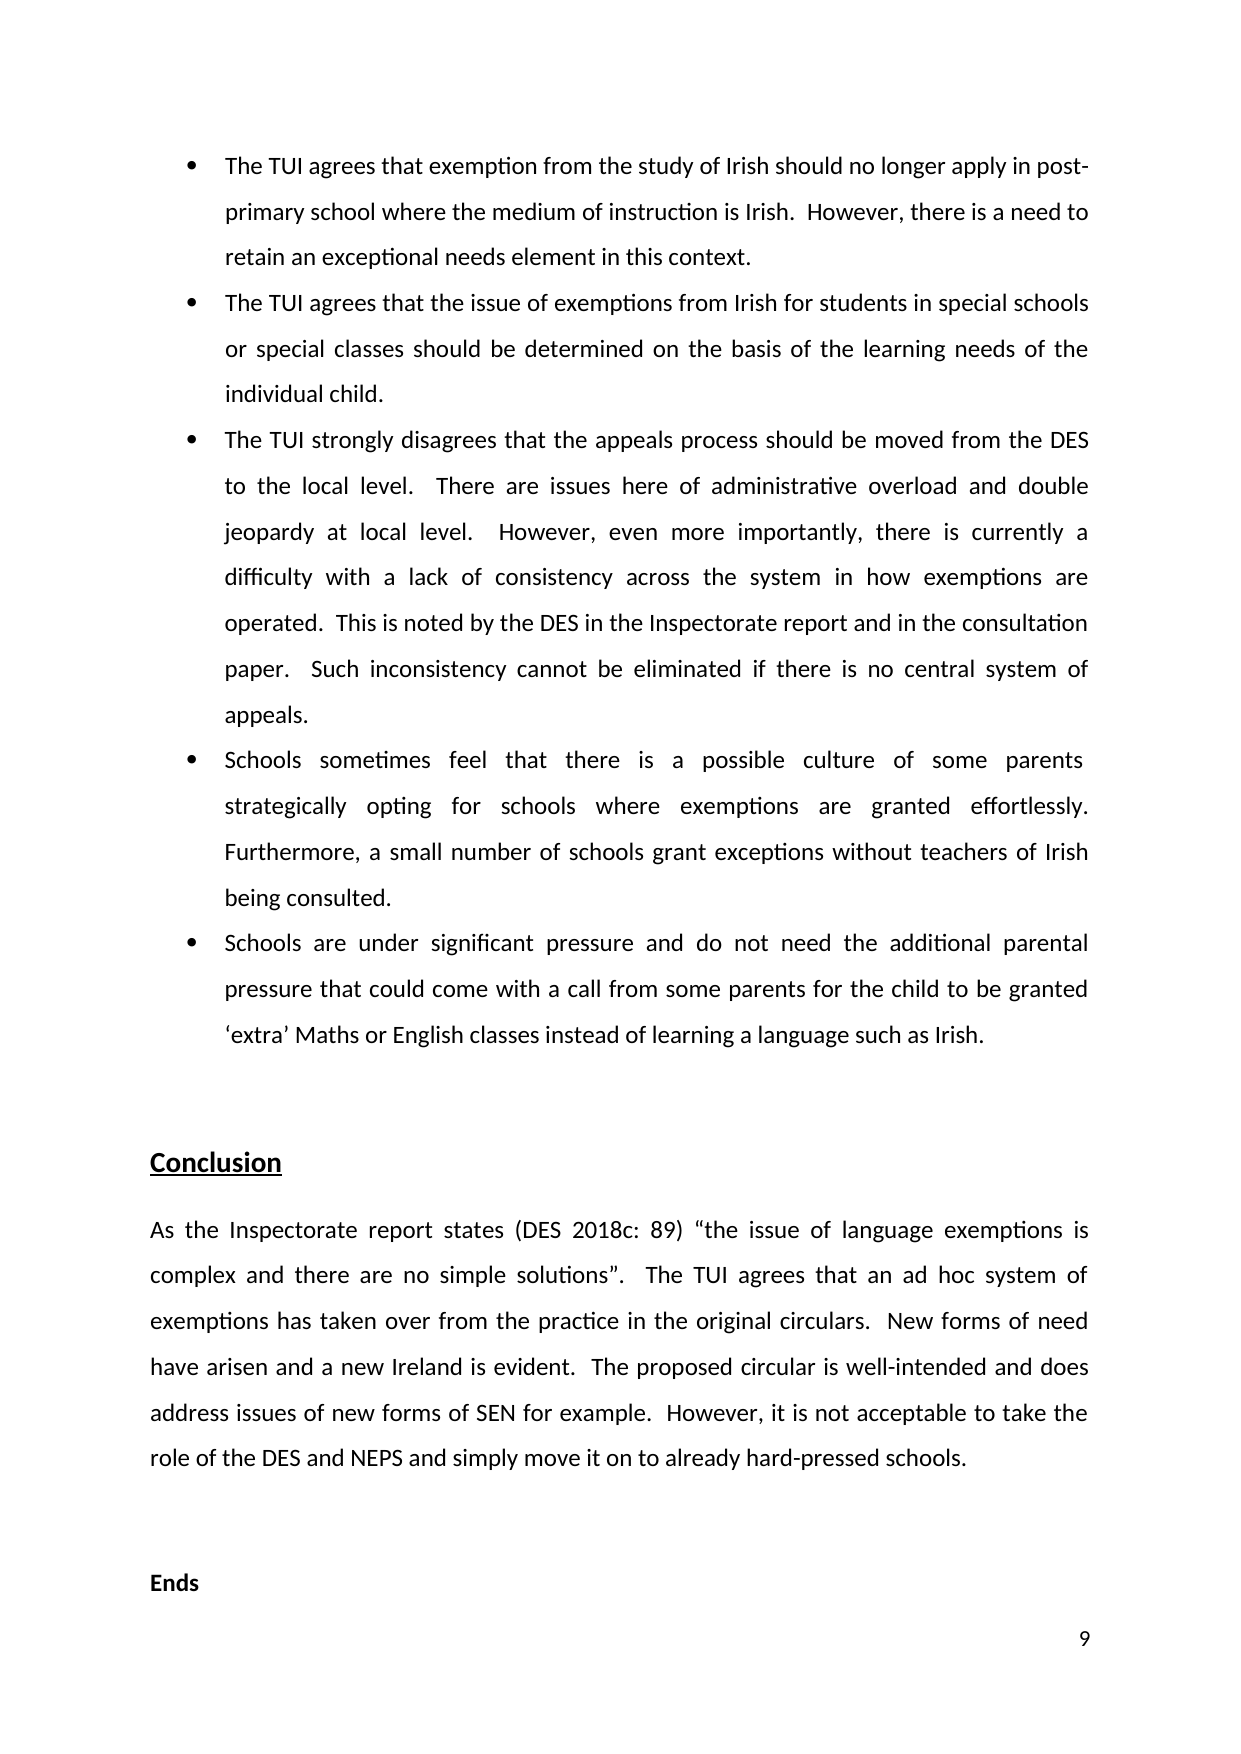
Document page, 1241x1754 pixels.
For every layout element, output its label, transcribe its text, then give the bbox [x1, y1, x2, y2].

text Conclusion [150, 1144, 1090, 1179]
list The TUI strongly disagrees that the appeals process should be moved from the DES to the local level. There are issues here of administrative overload and double jeopardy at local level. However, even more importantly, there is currently a difficulty with a lack of consistency across the system in how exemptions are operated. This is noted by the DES in the Inspectorate report and in the consultation paper. Such inconsistency cannot be eliminated if there is no central system of appeals. [187, 424, 1090, 729]
list Schools sometimes feel that there is a possible culture of some parents strategically opting for schools where exemptions are granted effortlessly. Furthermore, a small number of schools grant exceptions without teachers of Irish being consulted. [187, 744, 1090, 912]
list The TUI agrees that exemption from the study of Irish should no longer apply in post-primary school where the medium of instruction is Irish. However, there is a need to retain an exceptional needs element in this context. [187, 150, 1090, 272]
text As the Inspectorate report states (DES 2018c: 89) “the issue of language exemptions is complex and there are no simple solutions”. The TUI agrees that an ad hoc system of exemptions has taken over from the practice in the original circulars. New forms of need have arisen and a new Ireland is evident. The proposed circular is well-intended and does address issues of new forms of SEN for example. However, it is not acceptable to take the role of the DES and NEPS and simply move it on to already hard-pressed schools. [150, 1214, 1090, 1473]
list Schools are under significant pressure and do not need the additional parental pressure that could come with a call from some parents for the child to be granted ‘extra’ Maths or English classes instead of learning a language such as Irish. [187, 927, 1090, 1049]
text Ends [150, 1567, 1090, 1598]
list The TUI agrees that the issue of exemptions from Irish for students in special schools or special classes should be determined on the basis of the learning needs of the individual child. [187, 287, 1090, 409]
